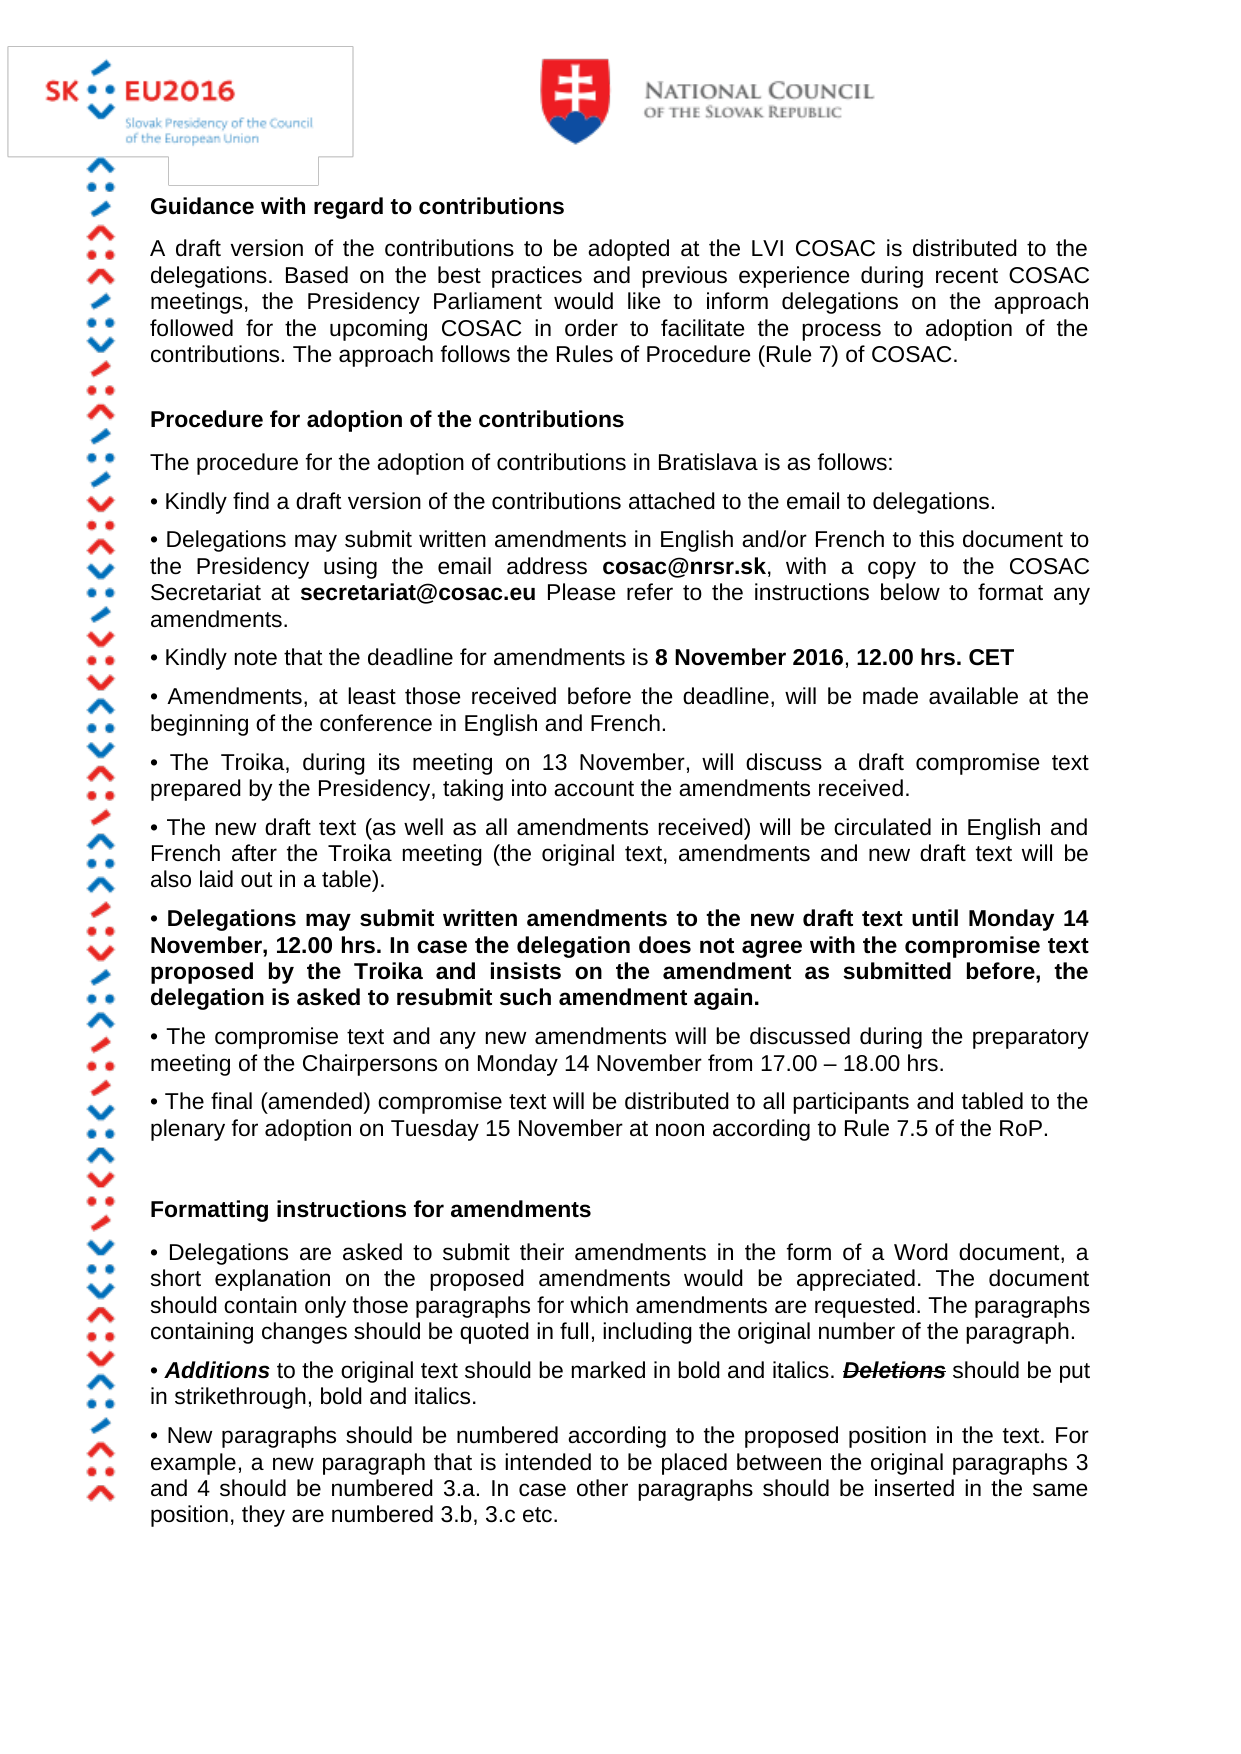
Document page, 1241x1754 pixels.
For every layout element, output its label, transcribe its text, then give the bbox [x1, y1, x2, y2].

text A draft version of the contributions to be adopted at the LVI COSAC is distributed to the delegations. Based on the best practices and previous experience during recent COSAC meetings, the Presidency Parliament would like to inform delegations on the approach followed for the upcoming COSAC in order to facilitate the process to adoption of the contributions. The approach follows the Rules of Procedure (Rule 7) of COSAC. [150, 235, 1090, 367]
text • Delegations are asked to submit their amendments in the form of a Word document, a short explanation on the proposed amendments would be appreciated. The document should contain only those paragraphs for which amendments are requested. The paragraphs containing changes should be quoted in full, including the original number of the paragraph. [150, 1239, 1090, 1344]
text • The compromise text and any new amendments will be discussed during the preparatory meeting of the Chairpersons on Monday 14 November from 17.00 – 18.00 hrs. [150, 1023, 1090, 1076]
text Formatting instructions for amendments [150, 1196, 1090, 1223]
text Guidance with regard to contributions [150, 193, 1090, 219]
text • Amendments, at least those received before the deadline, will be made available at the beginning of the conference in English and French. [150, 683, 1090, 736]
text • Delegations may submit written amendments in English and/or French to this document to the Presidency using the email address cosac@nrsr.sk, with a copy to the COSAC Secretariat at secretariat@cosac.eu Please refer to the instructions below to format any amendments. [150, 526, 1090, 632]
text • Kindly find a draft version of the contributions attached to the email to delegations. [150, 488, 1090, 514]
text The procedure for the adoption of contributions in Bratislava is as follows: [150, 449, 1090, 475]
text • Delegations may submit written amendments to the new draft text until Monday 14 November, 12.00 hrs. In case the delegation does not agree with the compromise text proposed by the Troika and insists on the amendment as submitted before, the delegation is asked to resubmit such amendment again. [150, 905, 1090, 1011]
text • Kindly note that the deadline for amendments is 8 November 2016, 12.00 hrs. CET [150, 644, 1090, 671]
text • Additions to the original text should be marked in bold and italics. Deletions should be put in strikethrough, bold and italics. [150, 1357, 1090, 1409]
text • The Troika, during its meeting on 13 November, will discuss a draft compromise text prepared by the Presidency, taking into account the amendments received. [150, 748, 1090, 801]
text Procedure for adoption of the contributions [150, 406, 1090, 432]
text • The final (amended) compromise text will be distributed to all participants and tabled to the plenary for adoption on Tuesday 15 November at noon according to Rule 7.5 of the RoP. [150, 1088, 1090, 1141]
text • The new draft text (as well as all amendments received) will be circulated in English and French after the Troika meeting (the original text, amendments and new draft text will be also laid out in a table). [150, 814, 1090, 893]
text • New paragraphs should be numbered according to the proposed position in the text. For example, a new paragraph that is intended to be placed between the original paragraphs 3 and 4 should be numbered 3.a. In case other paragraphs should be inserted in the same position, they are numbered 3.b, 3.c etc. [150, 1422, 1090, 1527]
